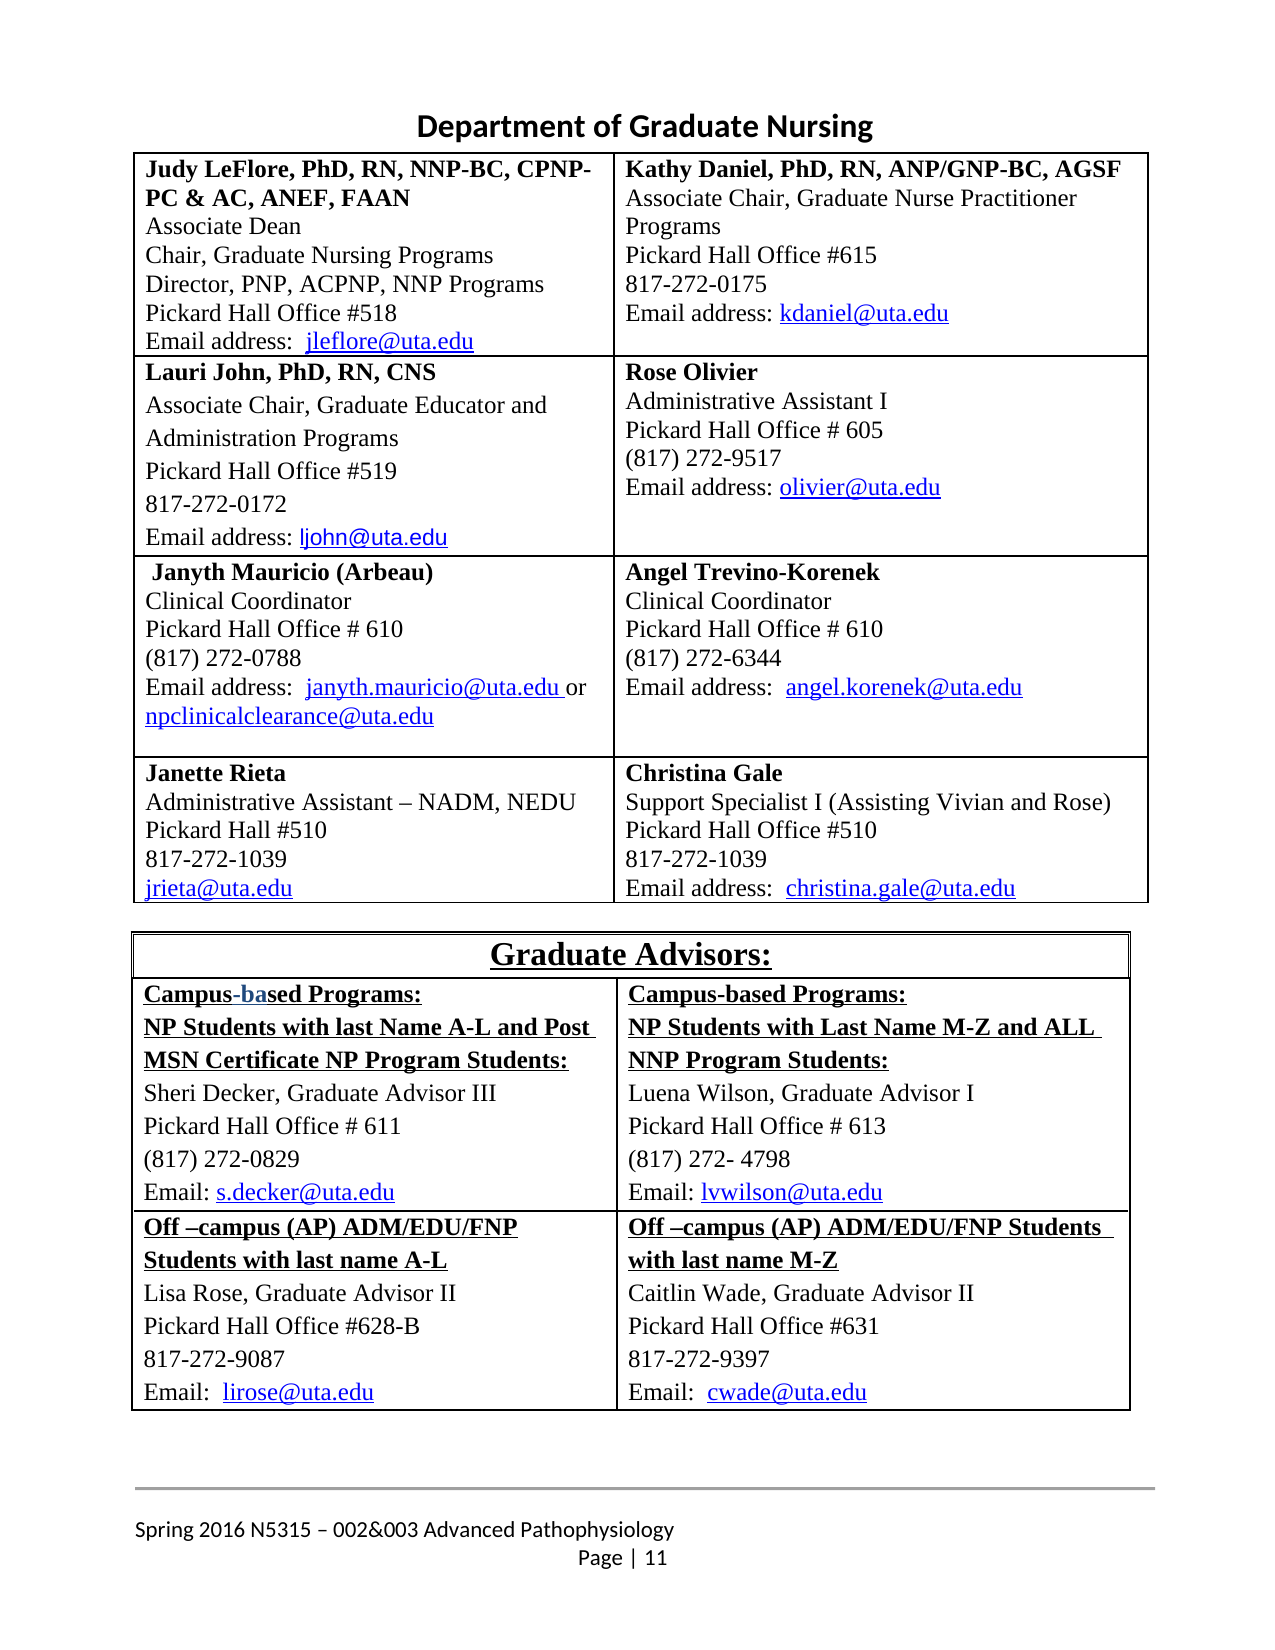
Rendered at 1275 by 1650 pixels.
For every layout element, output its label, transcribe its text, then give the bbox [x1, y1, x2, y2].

table_cell Off –campus (AP) ADM/EDU/FNP Students with last name M-Z Caitlin Wade, Graduate Advisor II Pickard Hall Office #631 817-272-9397 Email: cwade@uta.edu [618, 1210, 1129, 1409]
table_header Judy LeFlore, PhD, RN, NNP-BC, CPNP-PC & AC, ANEF, FAAN Associate Dean Chair, Graduate Nursing Programs Director, PNP, ACPNP, NNP Programs Pickard Hall Office #518 Email address: jleflore@uta.edu [135, 154, 613, 355]
table_cell Campus-based Programs: NP Students with last Name A-L and Post MSN Certificate NP Program Students: Sheri Decker, Graduate Advisor III Pickard Hall Office # 611 (817) 272-0829 Email: s.decker@uta.edu [133, 979, 616, 1209]
table_cell Campus-based Programs: NP Students with Last Name M-Z and ALL NNP Program Students: Luena Wilson, Graduate Advisor I Pickard Hall Office # 613 (817) 272- 4798 Email: lvwilson@uta.edu [618, 979, 1129, 1209]
table_cell Christina Gale Support Specialist I (Assisting Vivian and Rose) Pickard Hall Office #510 817-272-1039 Email address: christina.gale@uta.edu [615, 758, 1147, 902]
table_cell Janette Rieta Administrative Assistant – NADM, NEDU Pickard Hall #510 817-272-1039 jrieta@uta.edu [135, 758, 613, 902]
table_cell Janyth Mauricio (Arbeau) Clinical Coordinator Pickard Hall Office # 610 (817) 272-0788 Email address: janyth.mauricio@uta.edu or npclinicalclearance@uta.edu [135, 557, 613, 756]
table_cell Rose Olivier Administrative Assistant I Pickard Hall Office # 605 (817) 272-9517 Email address: olivier@uta.edu [615, 357, 1147, 555]
table_header Graduate Advisors: [134, 935, 1128, 977]
table_cell Angel Trevino-Korenek Clinical Coordinator Pickard Hall Office # 610 (817) 272-6344 Email address: angel.korenek@uta.edu [615, 557, 1147, 756]
text Department of Graduate Nursing [135, 105, 1155, 146]
table_cell Lauri John, PhD, RN, CNS Associate Chair, Graduate Educator and Administration Programs Pickard Hall Office #519 817-272-0172 Email address: ljohn@uta.edu [135, 357, 613, 555]
table_header Kathy Daniel, PhD, RN, ANP/GNP-BC, AGSF Associate Chair, Graduate Nurse Practitioner Programs Pickard Hall Office #615 817-272-0175 Email address: kdaniel@uta.edu [615, 154, 1147, 355]
table_cell Off –campus (AP) ADM/EDU/FNP Students with last name A-L Lisa Rose, Graduate Advisor II Pickard Hall Office #628-B 817-272-9087 Email: lirose@uta.edu [133, 1210, 616, 1409]
